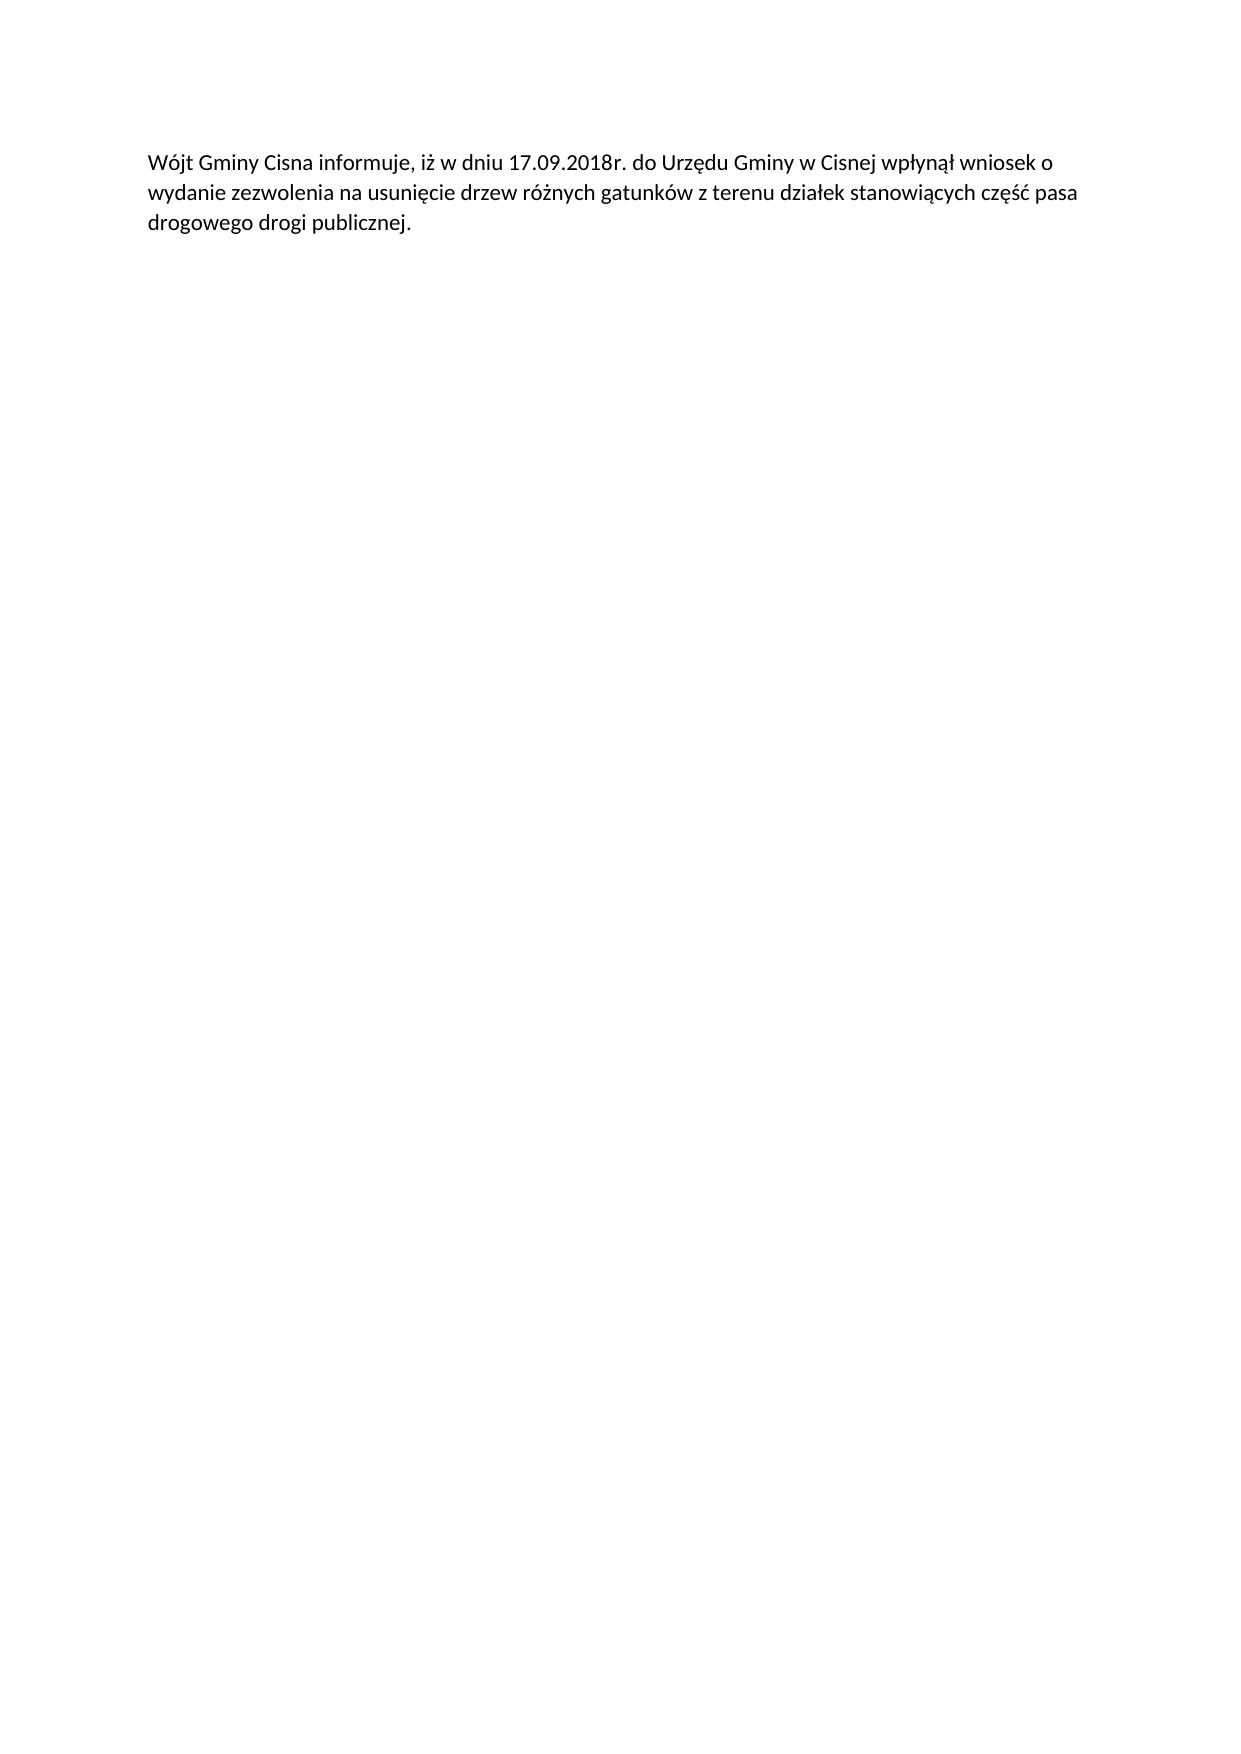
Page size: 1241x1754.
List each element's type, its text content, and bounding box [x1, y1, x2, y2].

text Wójt Gminy Cisna informuje, iż w dniu 17.09.2018r. do Urzędu Gminy w Cisnej wpłynął wniosek o wydanie zezwolenia na usunięcie drzew różnych gatunków z terenu działek stanowiących część pasa drogowego drogi publicznej. [148, 148, 1093, 236]
